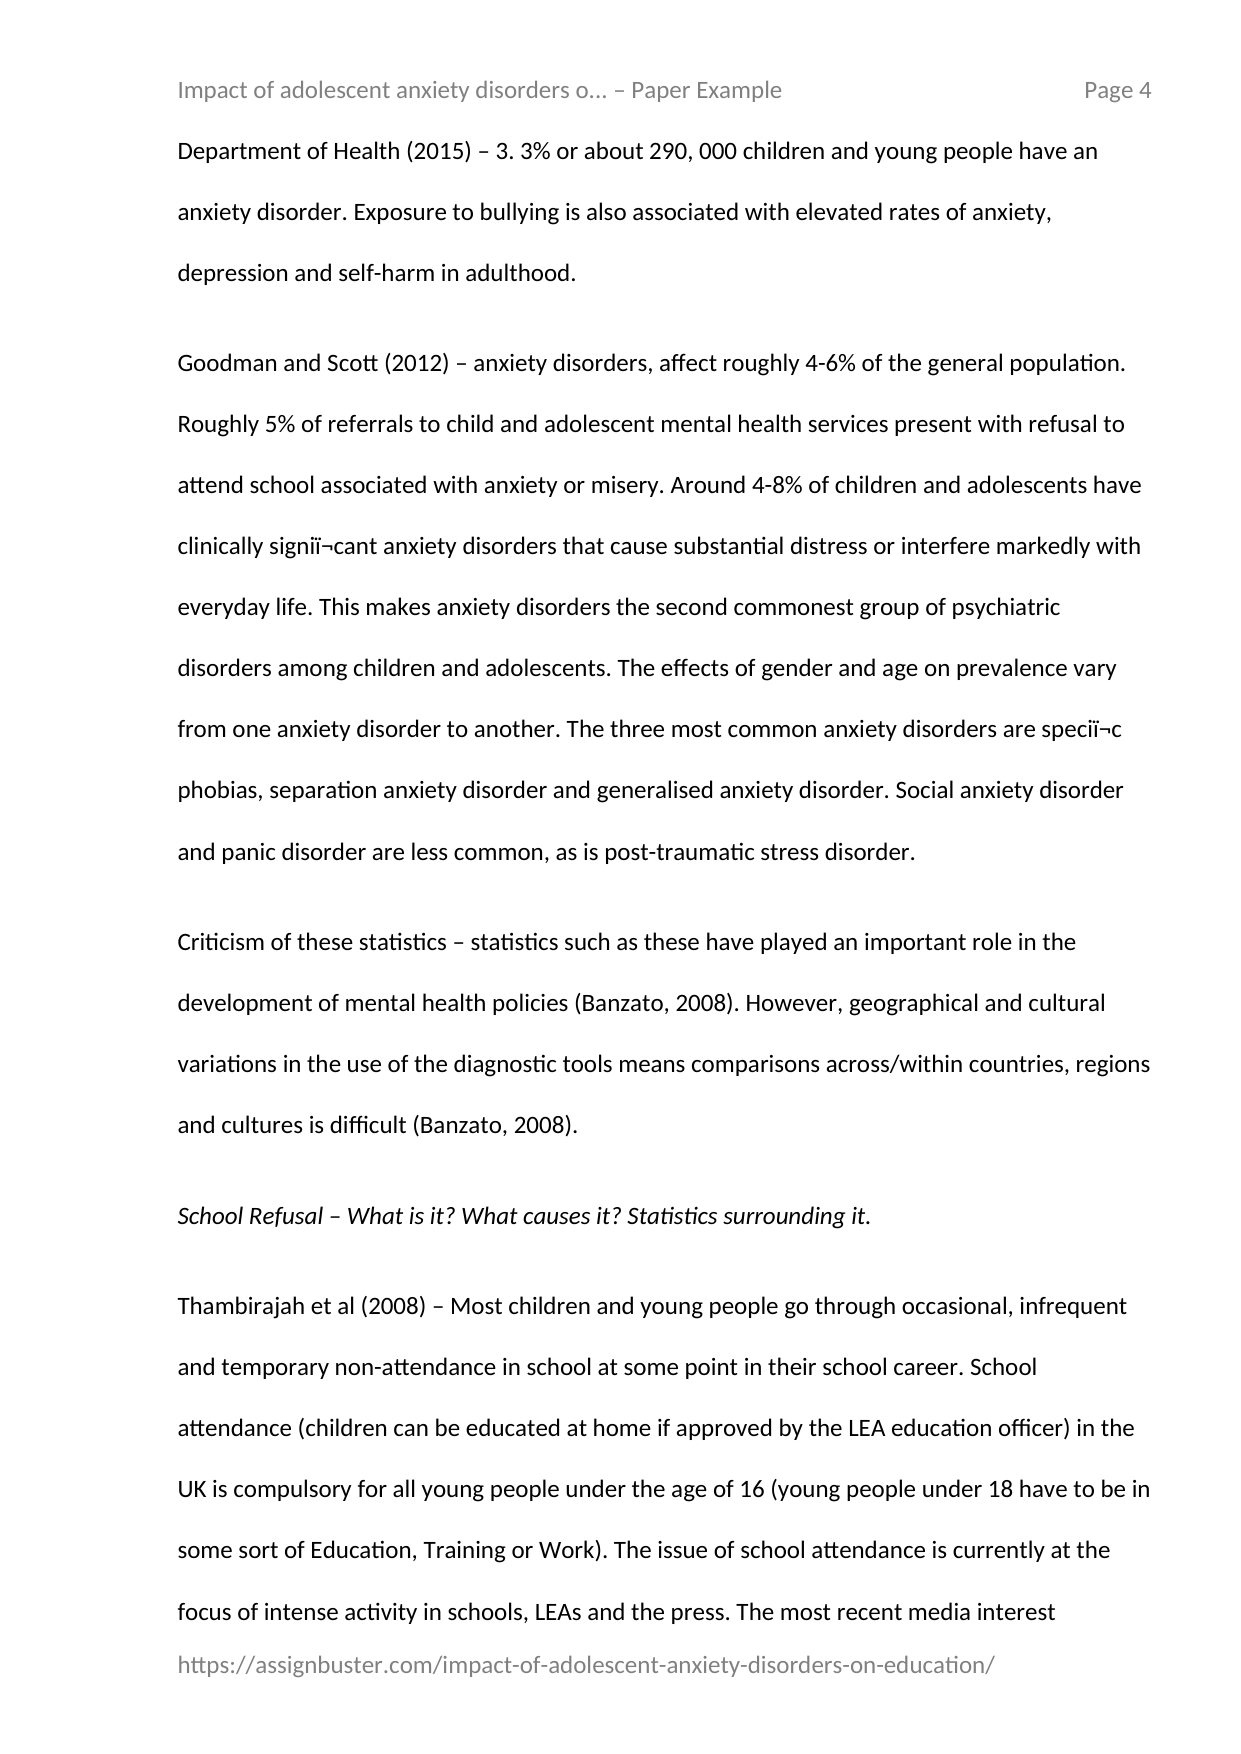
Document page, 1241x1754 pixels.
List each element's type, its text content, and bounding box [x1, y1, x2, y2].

text School Refusal – What is it? What causes it? Statistics surrounding it. [177, 1200, 1152, 1230]
text Department of Health (2015) – 3. 3% or about 290, 000 children and young people have an anxiety disorder. Exposure to bullying is also associated with elevated rates of anxiety, depression and self-harm in adulthood. [177, 135, 1152, 287]
text Goodman and Scott (2012) – anxiety disorders, affect roughly 4-6% of the general population. Roughly 5% of referrals to child and adolescent mental health services present with refusal to attend school associated with anxiety or misery. Around 4-8% of children and adolescents have clinically signiï¬cant anxiety disorders that cause substantial distress or interfere markedly with everyday life. This makes anxiety disorders the second commonest group of psychiatric disorders among children and adolescents. The effects of gender and age on prevalence vary from one anxiety disorder to another. The three most common anxiety disorders are speciï¬c phobias, separation anxiety disorder and generalised anxiety disorder. Social anxiety disorder and panic disorder are less common, as is post-traumatic stress disorder. [177, 347, 1152, 866]
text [177, 1290, 1152, 1626]
text Criticism of these statistics – statistics such as these have played an important role in the development of mental health policies (Banzato, 2008). However, geographical and cultural variations in the use of the diagnostic tools means comparisons across/within countries, regions and cultures is difficult (Banzato, 2008). [177, 926, 1152, 1140]
